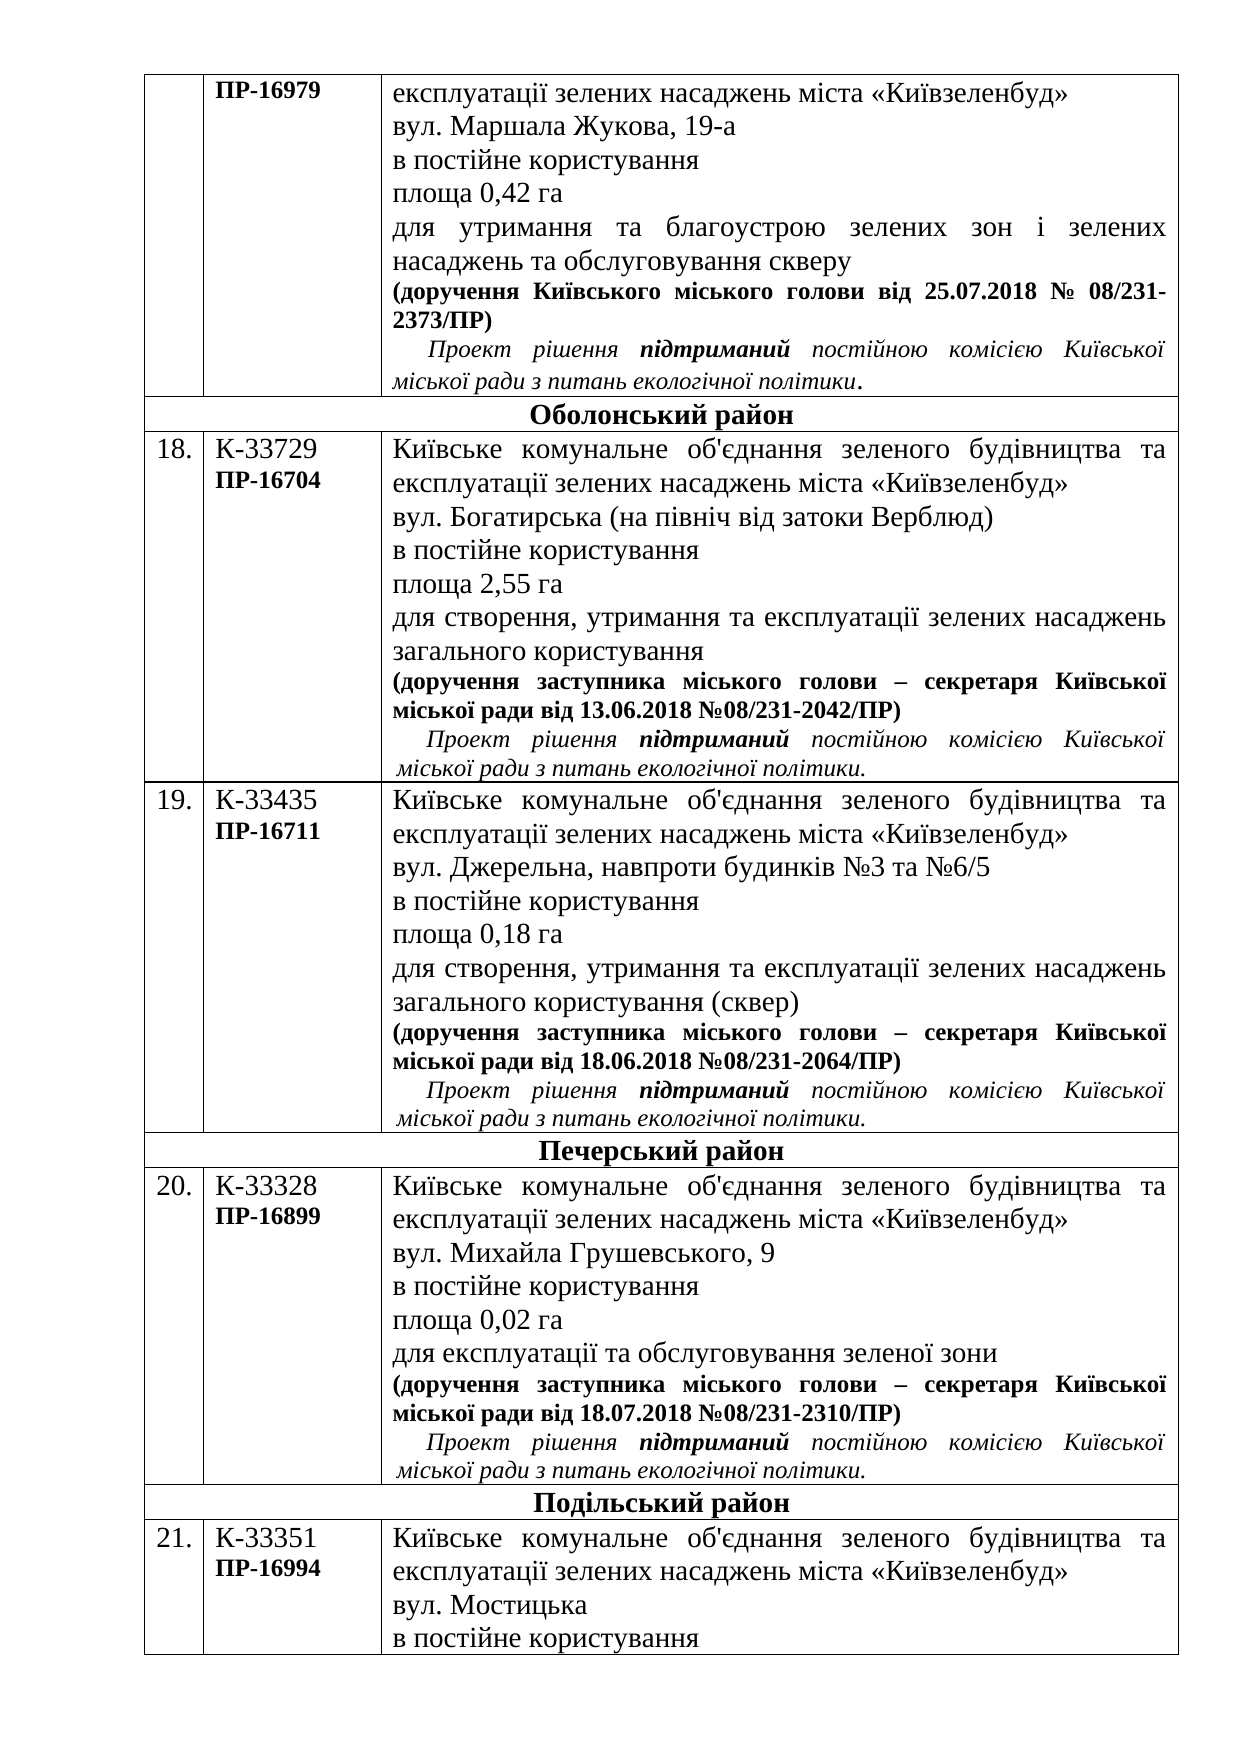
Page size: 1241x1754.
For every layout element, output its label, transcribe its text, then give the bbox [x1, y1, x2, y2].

table_cell К-33729 ПР-16704 [204, 432, 381, 781]
table_cell К-33435 ПР-16711 [204, 783, 381, 1132]
table_cell [145, 432, 203, 781]
table_cell Київське комунальне об'єднання зеленого будівництва та експлуатації зелених насаджень міста «Київзеленбуд» вул. Джерельна, навпроти будинків №3 та №6/5 в постійне користування площа 0,18 га для створення, утримання та експлуатації зелених насаджень загального користування (сквер) (доручення заступника міського голови – секретаря Київської міської ради від 18.06.2018 №08/231-2064/ПР) Проект рішення підтриманий постійною комісією Київської міської ради з питань екологічної політики. [382, 783, 1178, 1132]
table_cell [145, 1520, 203, 1654]
table_cell [145, 783, 203, 1132]
table_cell [145, 75, 203, 396]
table_cell К-33351 ПР-16994 [204, 1520, 381, 1654]
table_cell К-33328 ПР-16899 [204, 1168, 381, 1484]
table_cell Подільський район [145, 1485, 1178, 1519]
table_cell Оболонський район [145, 397, 1178, 431]
table_cell [145, 1168, 203, 1484]
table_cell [382, 75, 1178, 396]
table_cell К-34024 ПР-16979 [204, 75, 381, 396]
table_cell Київське комунальне об'єднання зеленого будівництва та експлуатації зелених насаджень міста «Київзеленбуд» вул. Богатирська (на північ від затоки Верблюд) в постійне користування площа 2,55 га для створення, утримання та експлуатації зелених насаджень загального користування (доручення заступника міського голови – секретаря Київської міської ради від 13.06.2018 №08/231-2042/ПР) Проект рішення підтриманий постійною комісією Київської міської ради з питань екологічної політики. [382, 432, 1178, 781]
table_cell Київське комунальне об'єднання зеленого будівництва та експлуатації зелених насаджень міста «Київзеленбуд» вул. Михайла Грушевського, 9 в постійне користування площа 0,02 га для експлуатації та обслуговування зеленої зони (доручення заступника міського голови – секретаря Київської міської ради від 18.07.2018 №08/231-2310/ПР) Проект рішення підтриманий постійною комісією Київської міської ради з питань екологічної політики. [382, 1168, 1178, 1484]
table_cell Печерський район [145, 1133, 1178, 1167]
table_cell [382, 1520, 1178, 1654]
